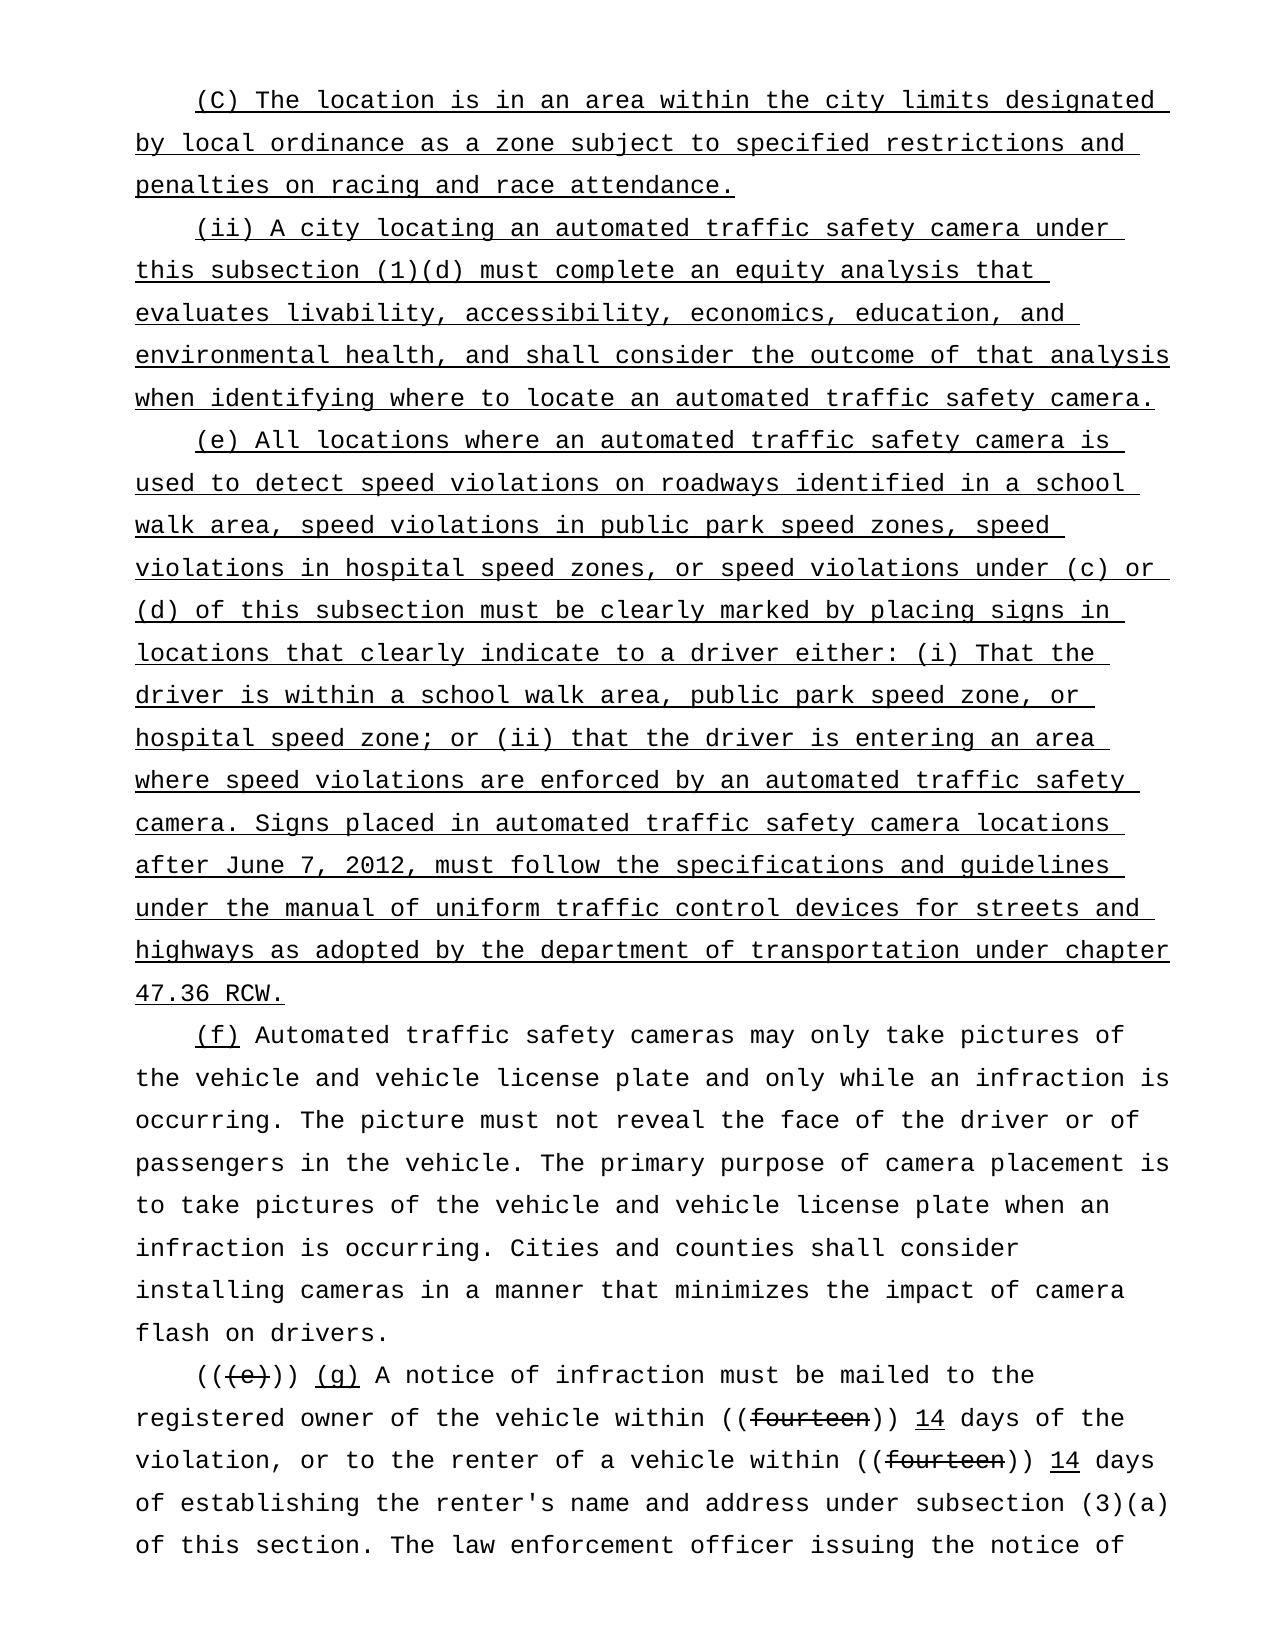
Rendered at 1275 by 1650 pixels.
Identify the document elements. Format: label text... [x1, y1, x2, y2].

text (C) The location is in an area within the city limits designated by local ordinance as a zone subject to specified restrictions and penalties on racing and race attendance. [135, 75, 1170, 202]
text (e) All locations where an automated traffic safety camera is used to detect speed violations on roadways identified in a school walk area, speed violations in public park speed zones, speed violations in hospital speed zones, or speed violations under (c) or (d) of this subsection must be clearly marked by placing signs in locations that clearly indicate to a driver either: (i) That the driver is within a school walk area, public park speed zone, or hospital speed zone; or (ii) that the driver is entering an area where speed violations are enforced by an automated traffic safety camera. Signs placed in automated traffic safety camera locations after June 7, 2012, must follow the specifications and guidelines under the manual of uniform traffic control devices for streets and highways as adopted by the department of transportation under chapter 47.36 RCW. [135, 580, 1170, 961]
text (ii) A city locating an automated traffic safety camera under this subsection (1)(d) must complete an equity analysis that evaluates livability, accessibility, economics, education, and environmental health, and shall consider the outcome of that analysis when identifying where to locate an automated traffic safety camera. [135, 368, 1170, 415]
text (e) All locations where an automated traffic safety camera is used to detect speed violations on roadways identified in a school walk area, speed violations in public park speed zones, speed violations in hospital speed zones, or speed violations under (c) or (d) of this subsection must be clearly marked by placing signs in locations that clearly indicate to a driver either: (i) That the driver is within a school walk area, public park speed zone, or hospital speed zone; or (ii) that the driver is entering an area where speed violations are enforced by an automated traffic safety camera. Signs placed in automated traffic safety camera locations after June 7, 2012, must follow the specifications and guidelines under the manual of uniform traffic control devices for streets and highways as adopted by the department of transportation under chapter 47.36 RCW. [135, 415, 1170, 579]
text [135, 1350, 1170, 1562]
text (ii) A city locating an automated traffic safety camera under this subsection (1)(d) must complete an equity analysis that evaluates livability, accessibility, economics, education, and environmental health, and shall consider the outcome of that analysis when identifying where to locate an automated traffic safety camera. [135, 202, 1170, 366]
text (f) Automated traffic safety cameras may only take pictures of the vehicle and vehicle license plate and only while an infraction is occurring. The picture must not reveal the face of the driver or of passengers in the vehicle. The primary purpose of camera placement is to take pictures of the vehicle and vehicle license plate when an infraction is occurring. Cities and counties shall consider installing cameras in a manner that minimizes the impact of camera flash on drivers. [135, 1010, 1170, 1350]
